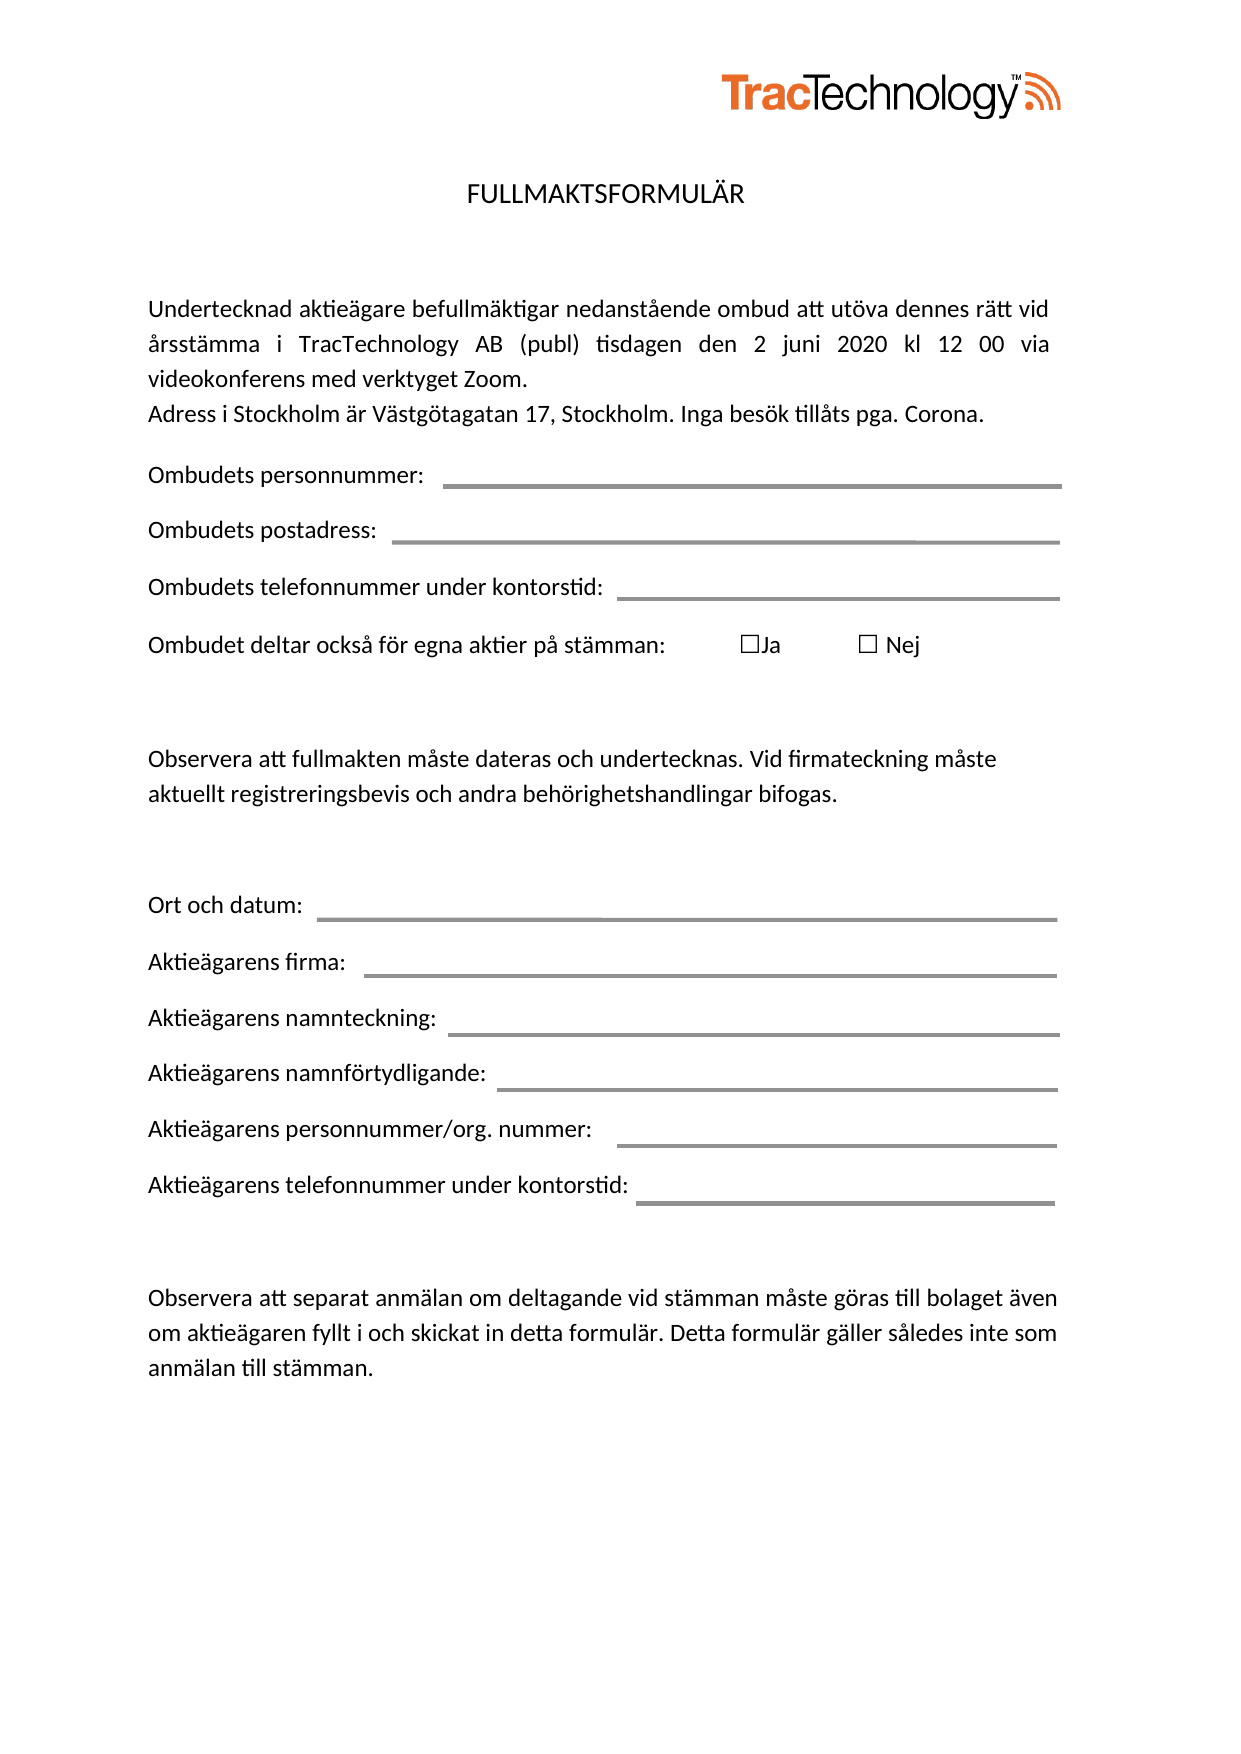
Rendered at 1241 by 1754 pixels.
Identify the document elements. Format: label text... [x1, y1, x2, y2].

text Ort och datum: [148, 890, 1076, 920]
text Aktieägarens namnteckning: [148, 1002, 1076, 1032]
text Aktieägarens personnummer/org. nummer: [148, 1114, 1076, 1144]
text Adress i Stockholm är Västgötagatan 17, Stockholm. Inga besök tillåts pga. Corona. [148, 399, 1051, 429]
text Ombudets postadress: [148, 515, 1076, 545]
title FULLMAKTSFORMULÄR [465, 175, 747, 211]
text Aktieägarens namnförtydligande: [148, 1058, 1076, 1088]
text Aktieägarens firma: [148, 946, 1076, 976]
text Ombudets personnummer: [148, 459, 1076, 490]
picture [721, 72, 1061, 119]
text Ombudet deltar också för egna aktier på stämman: ☐Ja ☐ Nej [148, 626, 1076, 661]
text Ombudets telefonnummer under kontorstid: [148, 571, 1076, 601]
text Undertecknad aktieägare befullmäktigar nedanstående ombud att utöva dennes rätt vid årsstämma i TracTechnology AB (publ) tisdagen den 2 juni 2020 kl 12 00 via videokonferens med verktyget Zoom. [148, 293, 1051, 394]
text Observera att separat anmälan om deltagande vid stämman måste göras till bolaget även om aktieägaren fyllt i och skickat in detta formulär. Detta formulär gäller således inte som anmälan till stämman. [148, 1282, 1059, 1382]
text Observera att fullmakten måste dateras och undertecknas. Vid firmateckning måste aktuellt registreringsbevis och andra behörighetshandlingar bifogas. [148, 743, 1000, 809]
text Aktieägarens telefonnummer under kontorstid: [148, 1170, 1076, 1200]
